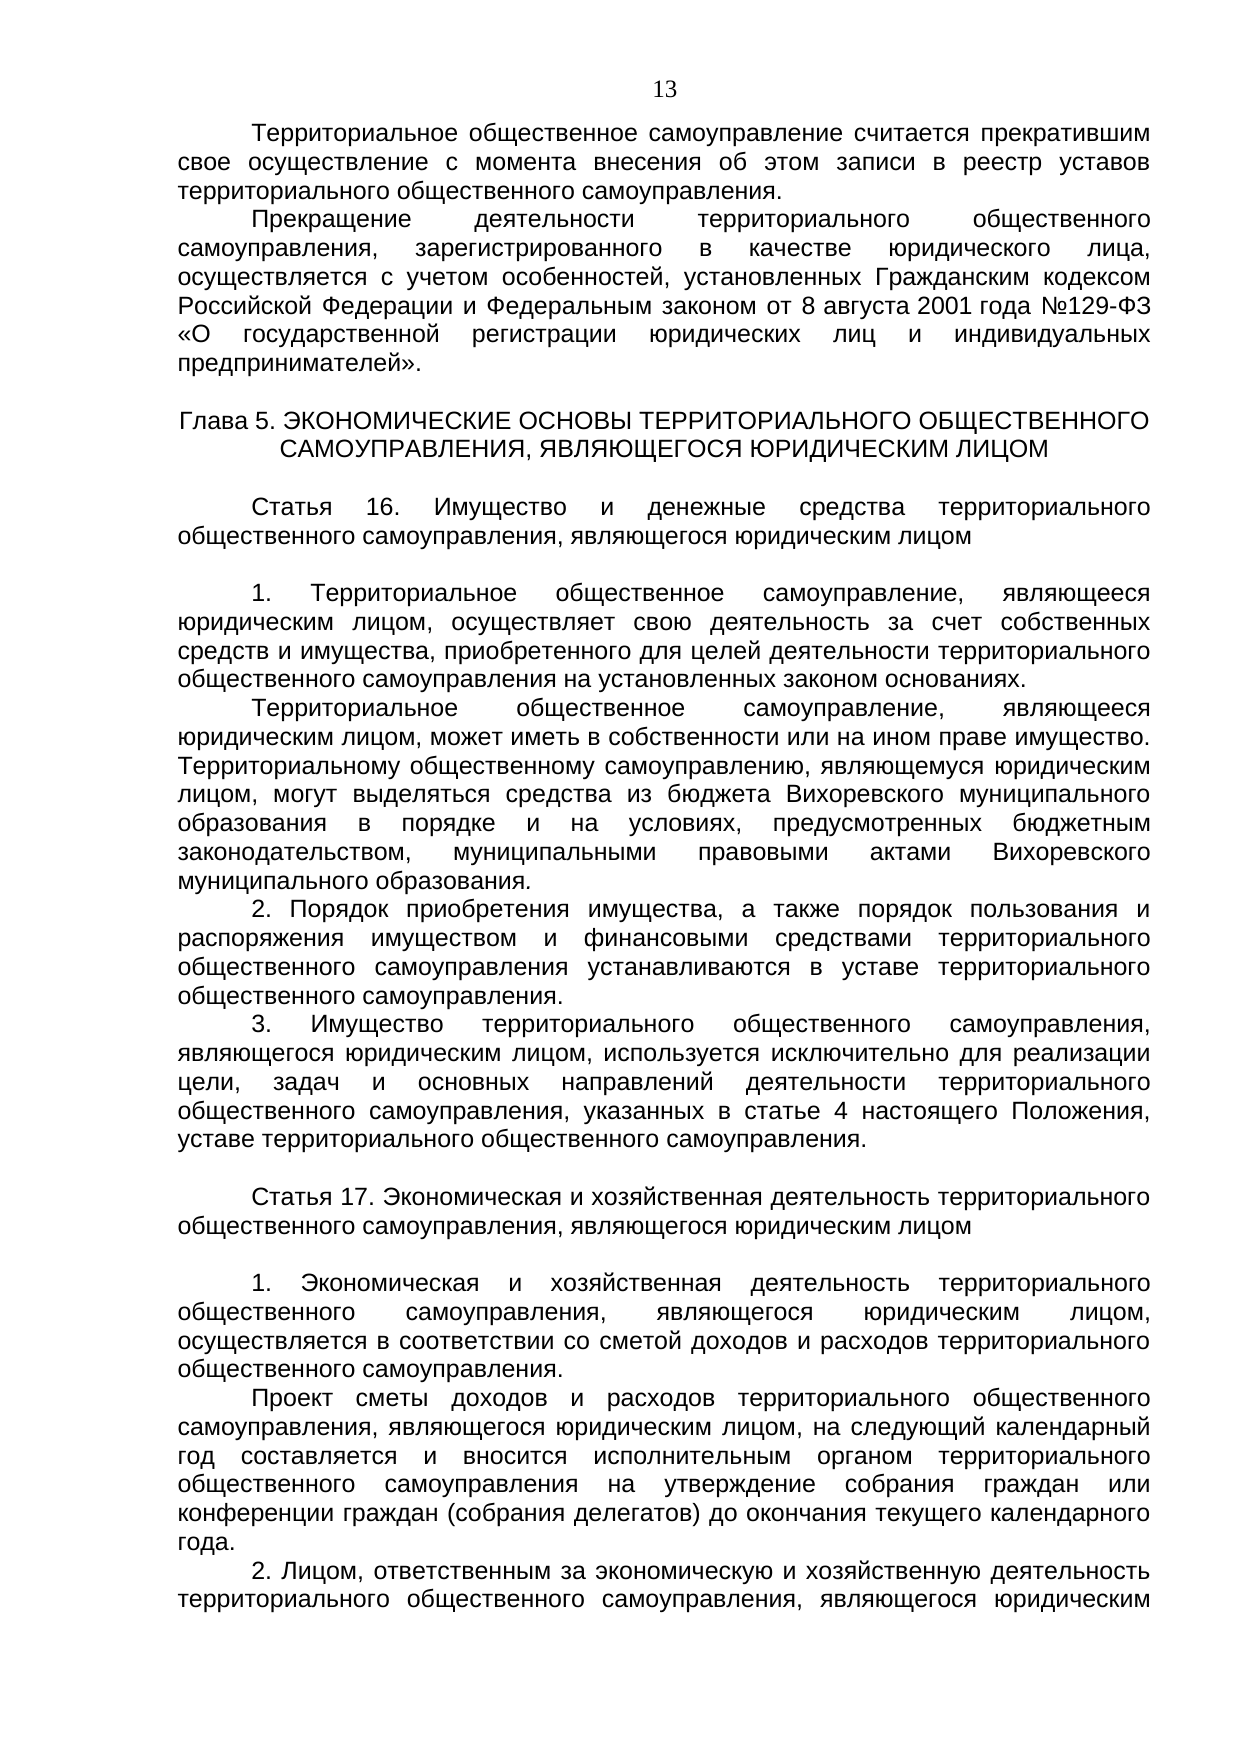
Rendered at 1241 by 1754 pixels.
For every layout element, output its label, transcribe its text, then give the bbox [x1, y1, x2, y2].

text 2. Порядок приобретения имущества, а также порядок пользования и распоряжения имуществом и финансовыми средствами территориального общественного самоуправления устанавливаются в уставе территориального общественного самоуправления. [177, 894, 1152, 1009]
text 1. Экономическая и хозяйственная деятельность территориального общественного самоуправления, являющегося юридическим лицом, осуществляется в соответствии со сметой доходов и расходов территориального общественного самоуправления. [177, 1268, 1152, 1383]
text Глава 5. ЭКОНОМИЧЕСКИЕ ОСНОВЫ ТЕРРИТОРИАЛЬНОГО ОБЩЕСТВЕННОГО САМОУПРАВЛЕНИЯ, ЯВЛЯЮЩЕГОСЯ ЮРИДИЧЕСКИМ ЛИЦОМ [177, 406, 1152, 463]
text 1. Территориальное общественное самоуправление, являющееся юридическим лицом, осуществляет свою деятельность за счет собственных средств и имущества, приобретенного для целей деятельности территориального общественного самоуправления на установленных законом основаниях. [177, 578, 1152, 693]
text Статья 17. Экономическая и хозяйственная деятельность территориального общественного самоуправления, являющегося юридическим лицом [177, 1182, 1152, 1239]
text Прекращение деятельности территориального общественного самоуправления, зарегистрированного в качестве юридического лица, осуществляется с учетом особенностей, установленных Гражданским кодексом Российской Федерации и Федеральным законом от 8 августа 2001 года №129-ФЗ «О государственной регистрации юридических лиц и индивидуальных предпринимателей». [177, 204, 1152, 377]
text Территориальное общественное самоуправление, являющееся юридическим лицом, может иметь в собственности или на ином праве имущество. Территориальному общественному самоуправлению, являющемуся юридическим лицом, могут выделяться средства из бюджета Вихоревского муниципального образования в порядке и на условиях, предусмотренных бюджетным законодательством, муниципальными правовыми актами Вихоревского муниципального образования. [177, 693, 1152, 894]
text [177, 1556, 1152, 1613]
text Проект сметы доходов и расходов территориального общественного самоуправления, являющегося юридическим лицом, на следующий календарный год составляется и вносится исполнительным органом территориального общественного самоуправления на утверждение собрания граждан или конференции граждан (собрания делегатов) до окончания текущего календарного года. [177, 1383, 1152, 1556]
text Территориальное общественное самоуправление считается прекратившим свое осуществление с момента внесения об этом записи в реестр уставов территориального общественного самоуправления. [177, 118, 1152, 204]
text Статья 16. Имущество и денежные средства территориального общественного самоуправления, являющегося юридическим лицом [177, 492, 1152, 549]
text 3. Имущество территориального общественного самоуправления, являющегося юридическим лицом, используется исключительно для реализации цели, задач и основных направлений деятельности территориального общественного самоуправления, указанных в статье 4 настоящего Положения, уставе территориального общественного самоуправления. [177, 1009, 1152, 1153]
